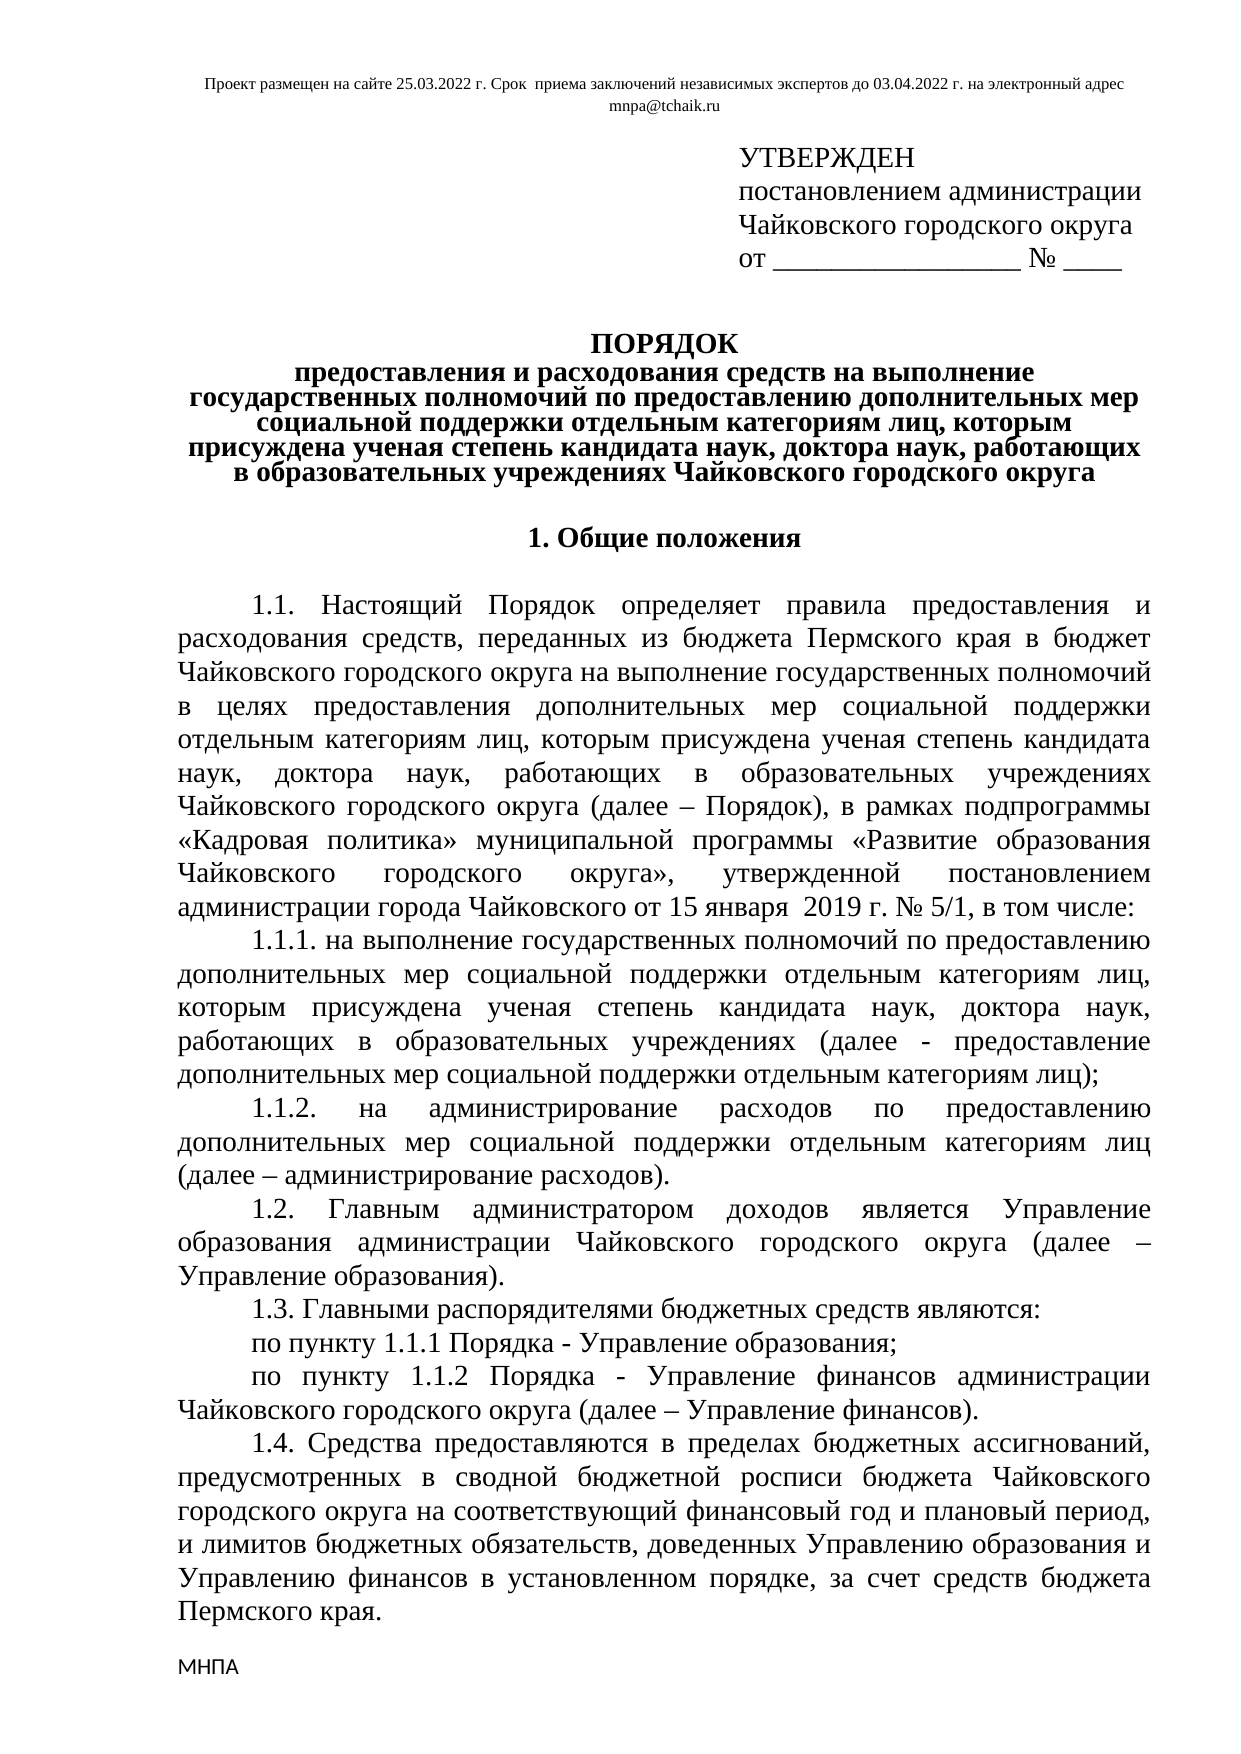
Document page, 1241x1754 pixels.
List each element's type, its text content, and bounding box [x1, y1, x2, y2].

text 1.1.2. на администрирование расходов по предоставлению дополнительных мер социальной поддержки отдельным категориям лиц (далее – администрирование расходов). [177, 1090, 1152, 1191]
text по пункту 1.1.1 Порядка - Управление образования; [177, 1325, 1152, 1358]
text 1.4. Средства предоставляются в пределах бюджетных ассигнований, предусмотренных в сводной бюджетной росписи бюджета Чайковского городского округа на соответствующий финансовый год и плановый период, и лимитов бюджетных обязательств, доведенных Управлению образования и Управлению финансов в установленном порядке, за счет средств бюджета Пермского края. [177, 1426, 1152, 1627]
text 1. Общие положения [177, 520, 1152, 553]
text постановлением администрации [177, 173, 1152, 207]
text от _________________ № ____ [177, 240, 1152, 274]
text предоставления и расходования средств на выполнение государственных полномочий по предоставлению дополнительных мер социальной поддержки отдельным категориям лиц, которым присуждена ученая степень кандидата наук, доктора наук, работающих в образовательных учреждениях Чайковского городского округа [177, 361, 1152, 486]
text Чайковского городского округа [177, 207, 1152, 240]
text 1.2. Главным администратором доходов является Управление образования администрации Чайковского городского округа (далее – Управление образования). [177, 1191, 1152, 1291]
text 1.3. Главными распорядителями бюджетных средств являются: [177, 1291, 1152, 1325]
text ПОРЯДОК [177, 324, 1152, 361]
text УТВЕРЖДЕН [177, 140, 1152, 173]
text по пункту 1.1.2 Порядка - Управление финансов администрации Чайковского городского округа (далее – Управление финансов). [177, 1358, 1152, 1426]
text 1.1. Настоящий Порядок определяет правила предоставления и расходования средств, переданных из бюджета Пермского края в бюджет Чайковского городского округа на выполнение государственных полномочий в целях предоставления дополнительных мер социальной поддержки отдельным категориям лиц, которым присуждена ученая степень кандидата наук, доктора наук, работающих в образовательных учреждениях Чайковского городского округа (далее – Порядок), в рамках подпрограммы «Кадровая политика» муниципальной программы «Развитие образования Чайковского городского округа», утвержденной постановлением администрации города Чайковского от 15 января 2019 г. № 5/1, в том числе: [177, 587, 1152, 922]
text 1.1.1. на выполнение государственных полномочий по предоставлению дополнительных мер социальной поддержки отдельным категориям лиц, которым присуждена ученая степень кандидата наук, доктора наук, работающих в образовательных учреждениях (далее - предоставление дополнительных мер социальной поддержки отдельным категориям лиц); [177, 922, 1152, 1090]
